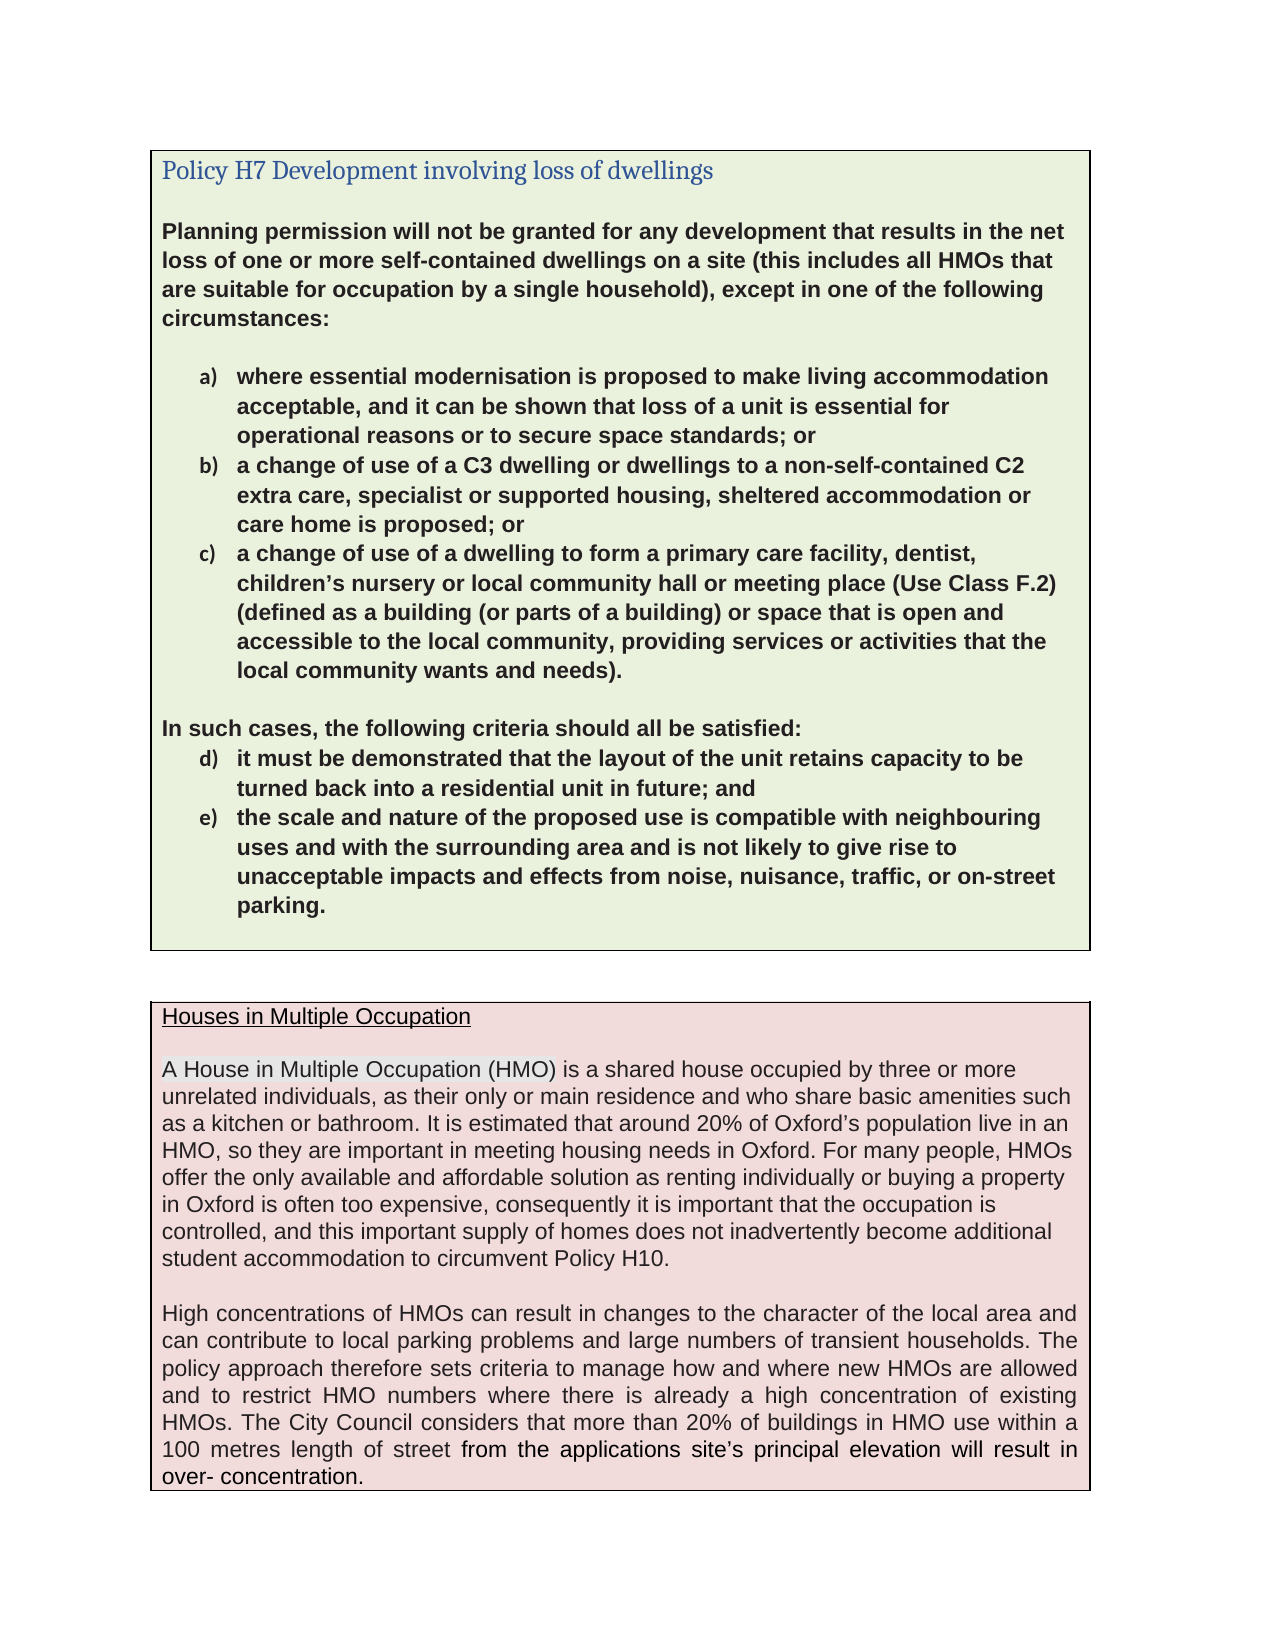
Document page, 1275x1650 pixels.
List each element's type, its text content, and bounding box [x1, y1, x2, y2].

table_cell Policy H7 Development involving loss of dwellings Planning permission will not be granted for any development that results in the net loss of one or more self-contained dwellings on a site (this includes all HMOs that are suitable for occupation by a single household), except in one of the following circumstances: where essential modernisation is proposed to make living accommodation acceptable, and it can be shown that loss of a unit is essential for operational reasons or to secure space standards; or a change of use of a C3 dwelling or dwellings to a non-self-contained C2 extra care, specialist or supported housing, sheltered accommodation or care home is proposed; or a change of use of a dwelling to form a primary care facility, dentist, children’s nursery or local community hall or meeting place (Use Class F.2) (defined as a building (or parts of a building) or space that is open and accessible to the local community, providing services or activities that the local community wants and needs). In such cases, the following criteria should all be satisfied: it must be demonstrated that the layout of the unit retains capacity to be turned back into a residential unit in future; and the scale and nature of the proposed use is compatible with neighbouring uses and with the surrounding area and is not likely to give rise to unacceptable impacts and effects from noise, nuisance, traffic, or on-street parking. [152, 151, 1089, 950]
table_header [152, 1003, 1089, 1490]
